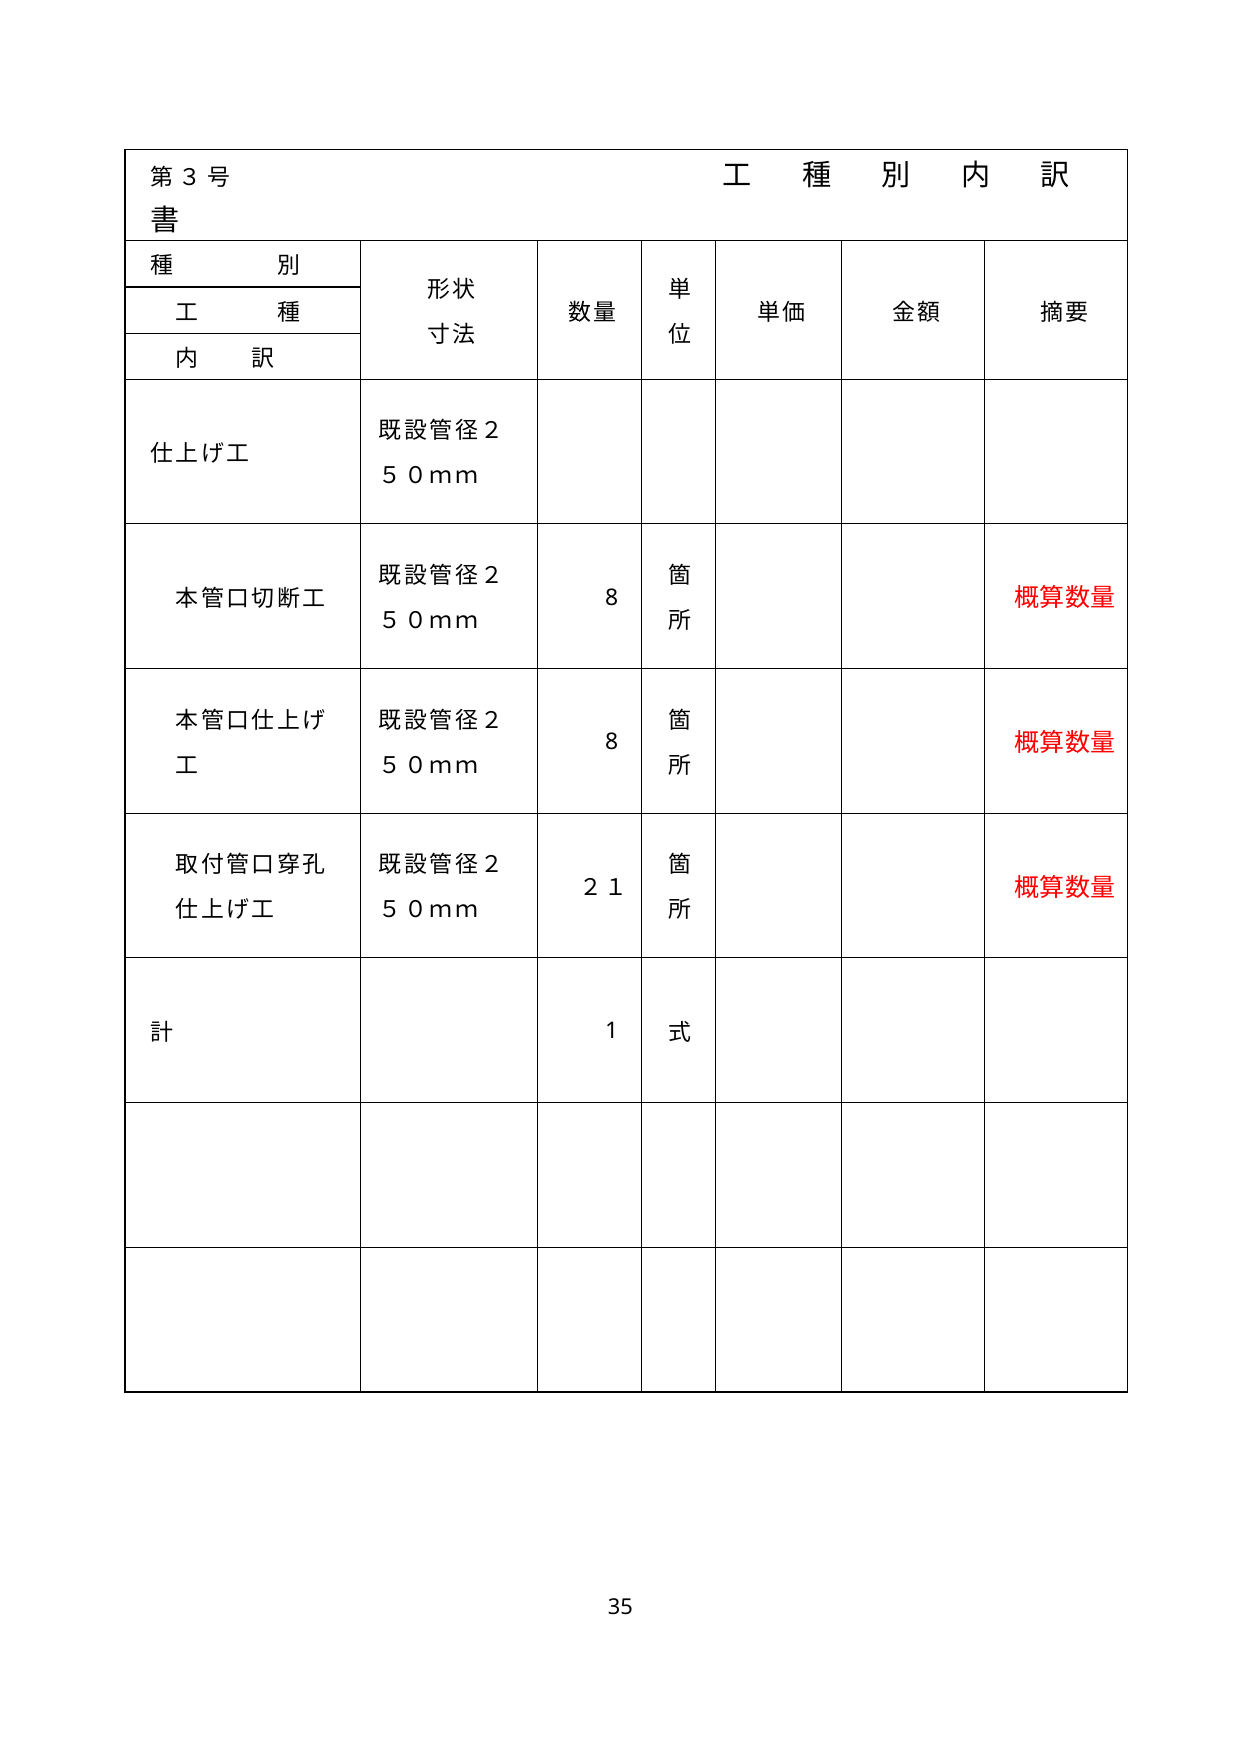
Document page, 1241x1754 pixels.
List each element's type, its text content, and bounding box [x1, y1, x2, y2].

table_cell [361, 1103, 537, 1247]
table_cell [842, 1248, 984, 1391]
table_cell 本管口切断工 [126, 524, 360, 668]
table_cell 8 [538, 669, 641, 813]
table_cell 内 訳 [126, 334, 360, 378]
table_cell 概算数量 [985, 814, 1127, 957]
table_cell [716, 380, 841, 523]
table_cell [642, 1248, 715, 1391]
table_cell 式 [642, 958, 715, 1102]
table_cell 箇所 [642, 669, 715, 813]
table_cell 8 [538, 524, 641, 668]
table_cell 種 別 [126, 241, 360, 286]
table_cell [842, 958, 984, 1102]
table_cell 形状 寸法 [361, 241, 537, 378]
table_cell [716, 1103, 841, 1247]
table_cell 計 [126, 958, 360, 1102]
table_cell [716, 958, 841, 1102]
table_cell 既設管径２５０ｍｍ [361, 524, 537, 668]
table_cell [642, 1103, 715, 1247]
table_cell 数量 [538, 241, 641, 378]
table_cell 工 種 [126, 288, 360, 332]
table_cell 仕上げ工 [126, 380, 360, 523]
table_cell 既設管径２５０ｍｍ [361, 380, 537, 523]
table_cell 箇所 [642, 524, 715, 668]
table_cell 摘要 [985, 241, 1127, 378]
table_cell [126, 1103, 360, 1247]
table_cell [842, 1103, 984, 1247]
table_cell [985, 1103, 1127, 1247]
table_header 第３号 工種別内訳書 [126, 150, 1127, 240]
table_cell [842, 524, 984, 668]
table_cell [985, 958, 1127, 1102]
table_cell 概算数量 [985, 669, 1127, 813]
table_cell [538, 1103, 641, 1247]
table_cell 概算数量 [985, 524, 1127, 668]
table_cell [361, 958, 537, 1102]
table_cell 既設管径２５０ｍｍ [361, 669, 537, 813]
table_cell 単位 [642, 241, 715, 378]
table_cell [361, 1248, 537, 1391]
table_cell [985, 1248, 1127, 1391]
table_cell [716, 1248, 841, 1391]
table_cell 単価 [716, 241, 841, 378]
table_cell ２１ [538, 814, 641, 957]
table_cell [716, 524, 841, 668]
table_cell [842, 380, 984, 523]
table_cell [538, 1248, 641, 1391]
table_cell 取付管口穿孔仕上げ工 [126, 814, 360, 957]
table_cell [716, 669, 841, 813]
table_cell [985, 380, 1127, 523]
table_cell 本管口仕上げ工 [126, 669, 360, 813]
table_cell [642, 380, 715, 523]
table_cell [842, 669, 984, 813]
table_cell 金額 [842, 241, 984, 378]
table_cell [538, 380, 641, 523]
table_cell 1 [538, 958, 641, 1102]
table_cell 箇所 [642, 814, 715, 957]
table_cell [842, 814, 984, 957]
table_cell [126, 1248, 360, 1391]
table_cell 既設管径２５０ｍｍ [361, 814, 537, 957]
table_cell [716, 814, 841, 957]
